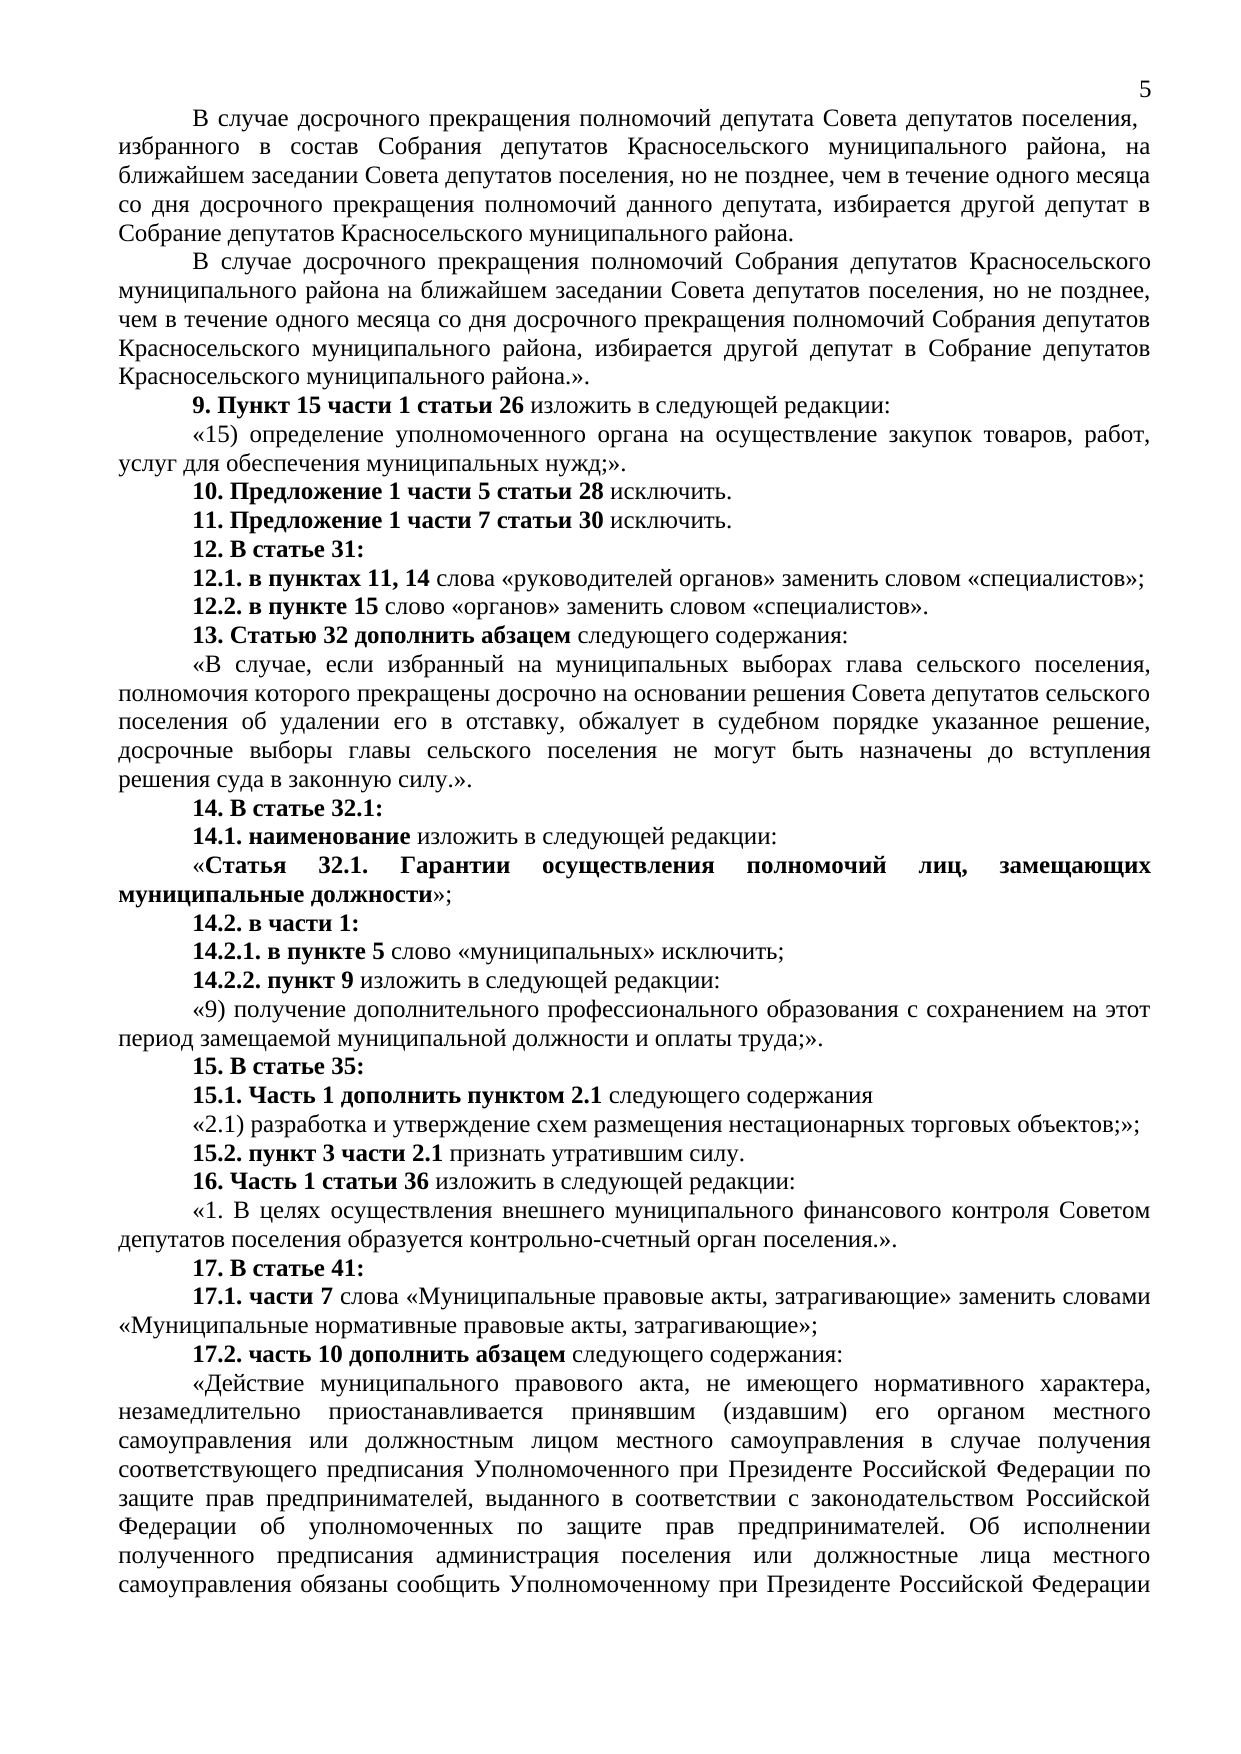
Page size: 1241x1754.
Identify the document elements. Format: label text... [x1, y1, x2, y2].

text 17.2. часть 10 дополнить абзацем следующего содержания: [118, 1339, 1152, 1368]
text 17. В статье 41: [118, 1253, 1152, 1281]
text «2.1) разработка и утверждение схем размещения нестационарных торговых объектов;»; [118, 1109, 1152, 1138]
text 14.2.1. в пункте 5 слово «муниципальных» исключить; [118, 936, 1152, 965]
text 11. Предложение 1 части 7 статьи 30 исключить. [118, 505, 1152, 534]
text 13. Статью 32 дополнить абзацем следующего содержания: [118, 620, 1152, 649]
text 14. В статье 32.1: [118, 793, 1152, 821]
text «1. В целях осуществления внешнего муниципального финансового контроля Советом депутатов поселения образуется контрольно-счетный орган поселения.». [118, 1195, 1152, 1253]
text 10. Предложение 1 части 5 статьи 28 исключить. [118, 476, 1152, 505]
text «Статья 32.1. Гарантии осуществления полномочий лиц, замещающих муниципальные должности»; [118, 850, 1152, 908]
text 9. Пункт 15 части 1 статьи 26 изложить в следующей редакции: [118, 390, 1152, 419]
text 14.2.2. пункт 9 изложить в следующей редакции: [118, 965, 1152, 994]
text 14.1. наименование изложить в следующей редакции: [118, 821, 1152, 850]
text В случае досрочного прекращения полномочий депутата Совета депутатов поселения, избранного в состав Собрания депутатов Красносельского муниципального района, на ближайшем заседании Совета депутатов поселения, но не позднее, чем в течение одного месяца со дня досрочного прекращения полномочий данного депутата, избирается другой депутат в Собрание депутатов Красносельского муниципального района. [118, 103, 1152, 246]
text «9) получение дополнительного профессионального образования с сохранением на этот период замещаемой муниципальной должности и оплаты труда;». [118, 994, 1152, 1051]
text 17.1. части 7 слова «Муниципальные правовые акты, затрагивающие» заменить словами «Муниципальные нормативные правовые акты, затрагивающие»; [118, 1281, 1152, 1339]
text 15. В статье 35: [118, 1051, 1152, 1080]
text 12. В статье 31: [118, 534, 1152, 563]
text «15) определение уполномоченного органа на осуществление закупок товаров, работ, услуг для обеспечения муниципальных нужд;». [118, 419, 1152, 476]
text 14.2. в части 1: [118, 908, 1152, 936]
text В случае досрочного прекращения полномочий Собрания депутатов Красносельского муниципального района на ближайшем заседании Совета депутатов поселения, но не позднее, чем в течение одного месяца со дня досрочного прекращения полномочий Собрания депутатов Красносельского муниципального района, избирается другой депутат в Собрание депутатов Красносельского муниципального района.». [118, 246, 1152, 390]
text 16. Часть 1 статьи 36 изложить в следующей редакции: [118, 1166, 1152, 1195]
text 15.1. Часть 1 дополнить пунктом 2.1 следующего содержания [118, 1080, 1152, 1109]
text 12.2. в пункте 15 слово «органов» заменить словом «специалистов». [118, 591, 1152, 620]
text 12.1. в пунктах 11, 14 слова «руководителей органов» заменить словом «специалистов»; [118, 563, 1152, 591]
text «В случае, если избранный на муниципальных выборах глава сельского поселения, полномочия которого прекращены досрочно на основании решения Совета депутатов сельского поселения об удалении его в отставку, обжалует в судебном порядке указанное решение, досрочные выборы главы сельского поселения не могут быть назначены до вступления решения суда в законную силу.». [118, 649, 1152, 793]
text 15.2. пункт 3 части 2.1 признать утратившим силу. [118, 1138, 1152, 1166]
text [118, 1368, 1152, 1598]
